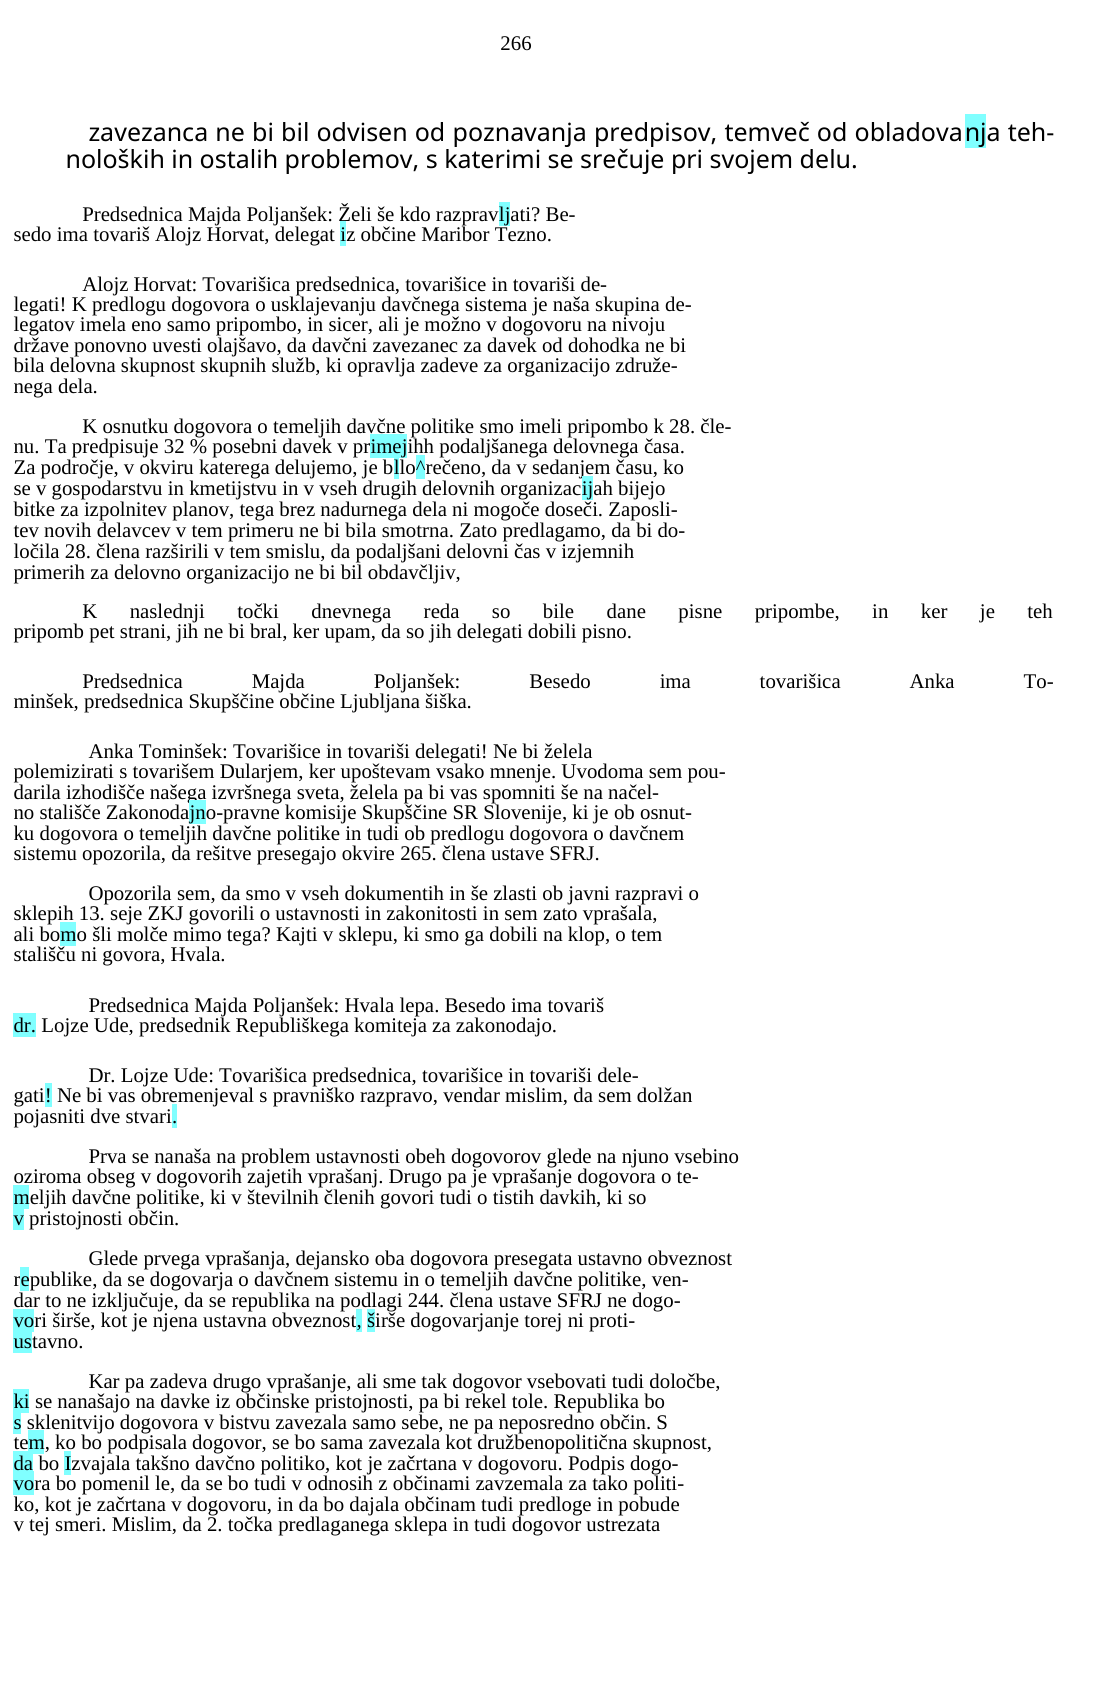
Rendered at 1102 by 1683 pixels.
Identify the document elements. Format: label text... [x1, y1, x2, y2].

text K naslednji točki dnevnega reda so bile dane pisne pripombe, in ker je teh pripomb pet strani, jih ne bi bral, ker upam, da so jih delegati dobili pisno. [13, 603, 1054, 643]
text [13, 1372, 1054, 1536]
text Prva se nanaša na problem ustavnosti obeh dogovorov glede na njuno vsebino oziroma obseg v dogovorih zajetih vprašanj. Drugo pa je vprašanje dogovora o te- meljih davčne politike, ki v številnih členih govori tudi o tistih davkih, ki so v pristojnosti občin. [13, 1146, 1054, 1230]
text Glede prvega vprašanja, dejansko oba dogovora presegata ustavno obveznost republike, da se dogovarja o davčnem sistemu in o temeljih davčne politike, ven- dar to ne izključuje, da se republika na podlagi 244. člena ustave SFRJ ne dogo- vori širše, kot je njena ustavna obveznost, širše dogovarjanje torej ni proti- ustavno. [13, 1249, 1054, 1353]
text Dr. Lojze Ude: Tovarišica predsednica, tovarišice in tovariši dele- gati! Ne bi vas obremenjeval s pravniško razpravo, vendar mislim, da sem dolžan pojasniti dve stvari. [13, 1066, 1054, 1128]
text K osnutku dogovora o temeljih davčne politike smo imeli pripombo k 28. čle- nu. Ta predpisuje 32 % posebni davek v primejihh podaljšanega delovnega časa. Za področje, v okviru katerega delujemo, je bllo^rečeno, da v sedanjem času, ko se v gospodarstvu in kmetijstvu in v vseh drugih delovnih organizacijah bijejo bitke za izpolnitev planov, tega brez nadurnega dela ni mogoče doseči. Zaposli- tev novih delavcev v tem primeru ne bi bila smotrna. Zato predlagamo, da bi do- ločila 28. člena razširili v tem smislu, da podaljšani delovni čas v izjemnih primerih za delovno organizacijo ne bi bil obdavčljiv, [13, 416, 1054, 584]
text Anka Tominšek: Tovarišice in tovariši delegati! Ne bi želela polemizirati s tovarišem Dularjem, ker upoštevam vsako mnenje. Uvodoma sem pou- darila izhodišče našega izvršnega sveta, želela pa bi vas spomniti še na načel- no stališče Zakonodajno-pravne komisije Skupščine SR Slovenije, ki je ob osnut- ku dogovora o temeljih davčne politike in tudi ob predlogu dogovora o davčnem sistemu opozorila, da rešitve presegajo okvire 265. člena ustave SFRJ. [13, 742, 1054, 865]
text Predsednica Majda Poljanšek: Hvala lepa. Besedo ima tovariš dr. Lojze Ude, predsednik Republiškega komiteja za zakonodajo. [13, 995, 1054, 1037]
text Predsednica Majda Poljanšek: Želi še kdo razpravljati? Be- sedo ima tovariš Alojz Horvat, delegat iz občine Maribor Tezno. [13, 205, 1054, 246]
text Alojz Horvat: Tovarišica predsednica, tovarišice in tovariši de- legati! K predlogu dogovora o usklajevanju davčnega sistema je naša skupina de- legatov imela eno samo pripombo, in sicer, ali je možno v dogovoru na nivoju države ponovno uvesti olajšavo, da davčni zavezanec za davek od dohodka ne bi bila delovna skupnost skupnih služb, ki opravlja zadeve za organizacijo združe- nega dela. [13, 275, 1054, 398]
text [65, 118, 1054, 176]
text Predsednica Majda Poljanšek: Besedo ima tovarišica Anka To- minšek, predsednica Skupščine občine Ljubljana šiška. [13, 672, 1054, 713]
text Opozorila sem, da smo v vseh dokumentih in še zlasti ob javni razpravi o sklepih 13. seje ZKJ govorili o ustavnosti in zakonitosti in sem zato vprašala, ali bomo šli molče mimo tega? Kajti v sklepu, ki smo ga dobili na klop, o tem stališču ni govora, Hvala. [13, 884, 1054, 966]
